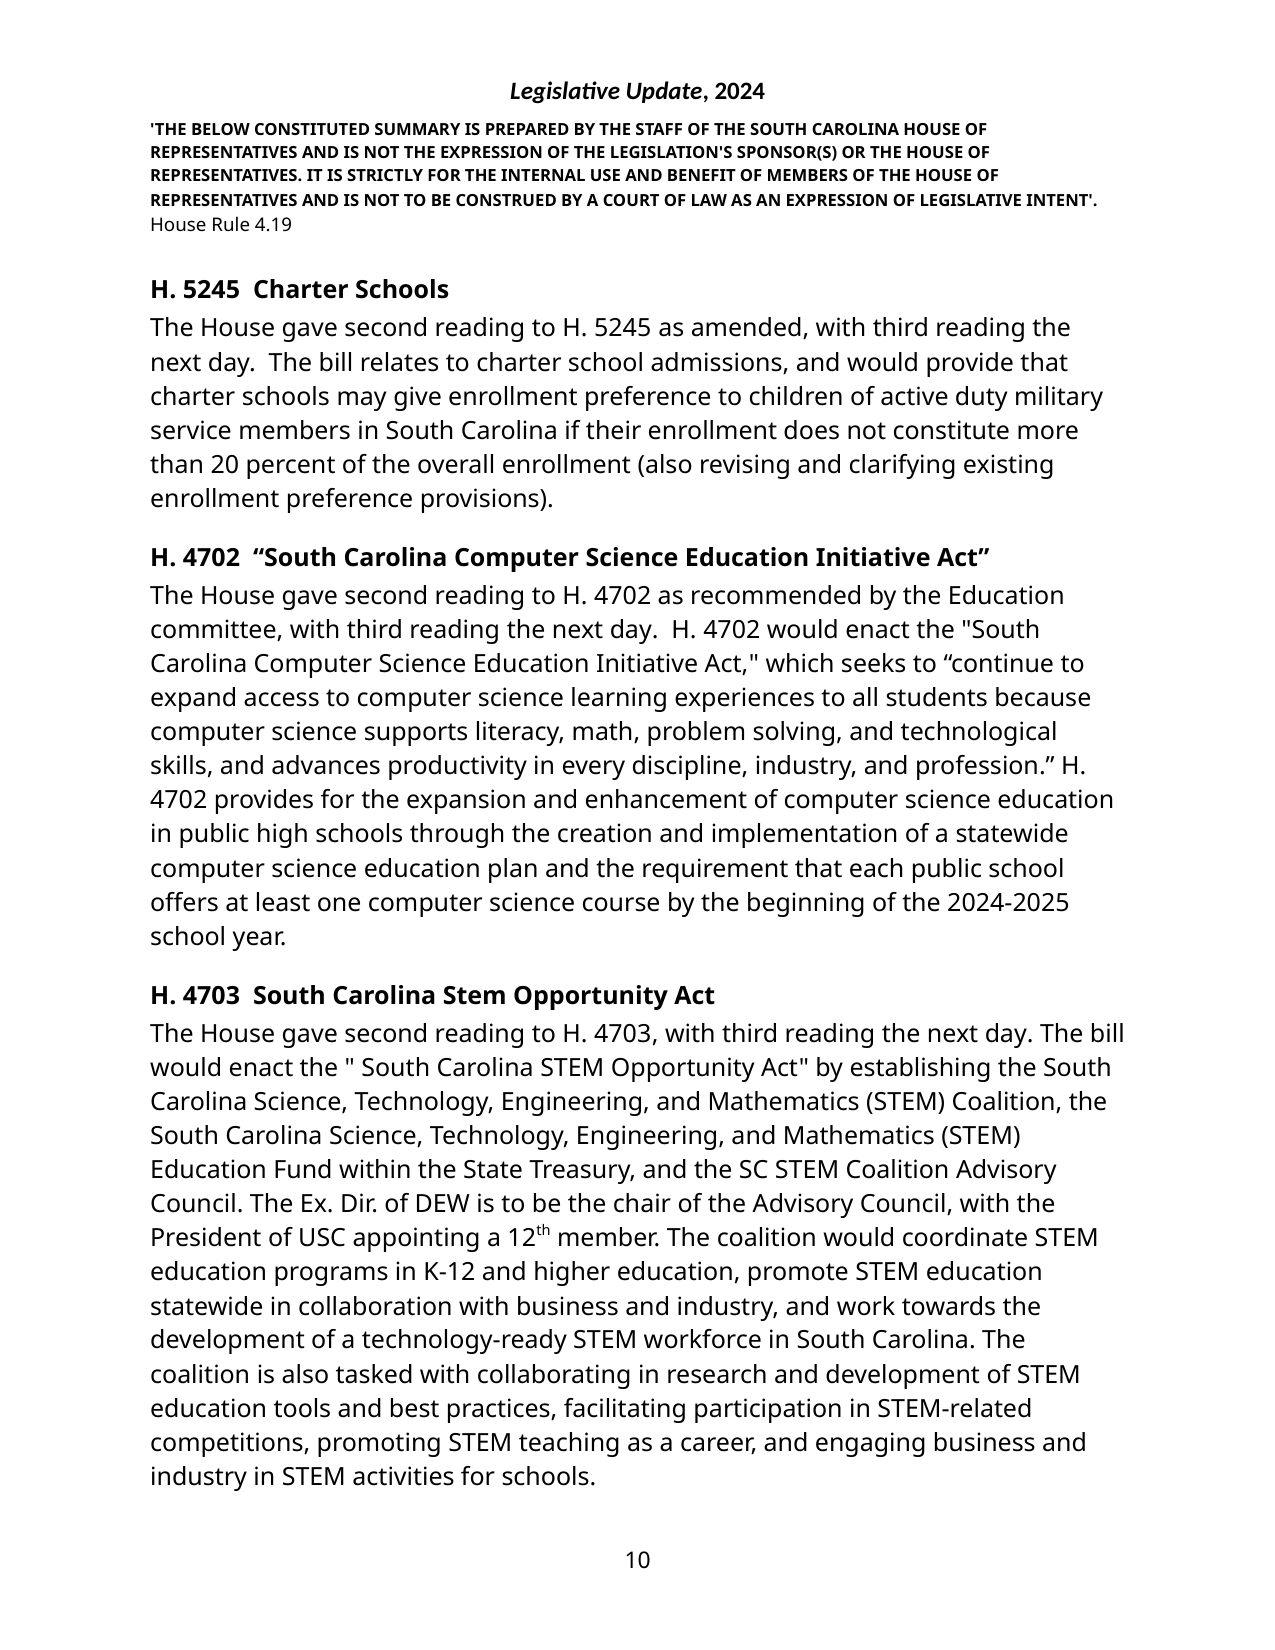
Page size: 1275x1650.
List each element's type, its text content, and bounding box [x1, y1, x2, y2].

text The House gave second reading to H. 5245 as amended, with third reading the next day. The bill relates to charter school admissions, and would provide that charter schools may give enrollment preference to children of active duty military service members in South Carolina if their enrollment does not constitute more than 20 percent of the overall enrollment (also revising and clarifying existing enrollment preference provisions). [150, 310, 1125, 514]
subtitle H. 4702 “South Carolina Computer Science Education Initiative Act” [150, 539, 1125, 573]
subtitle H. 4703 South Carolina Stem Opportunity Act [150, 977, 1125, 1011]
text The House gave second reading to H. 4702 as recommended by the Education committee, with third reading the next day. H. 4702 would enact the "South Carolina Computer Science Education Initiative Act," which seeks to “continue to expand access to computer science learning experiences to all students because computer science supports literacy, math, problem solving, and technological skills, and advances productivity in every discipline, industry, and profession.” H. 4702 provides for the expansion and enhancement of computer science education in public high schools through the creation and implementation of a statewide computer science education plan and the requirement that each public school offers at least one computer science course by the beginning of the 2024-2025 school year. [150, 578, 1125, 952]
text The House gave second reading to H. 4703, with third reading the next day. The bill would enact the " South Carolina STEM Opportunity Act" by establishing the South Carolina Science, Technology, Engineering, and Mathematics (STEM) Coalition, the South Carolina Science, Technology, Engineering, and Mathematics (STEM) Education Fund within the State Treasury, and the SC STEM Coalition Advisory Council. The Ex. Dir. of DEW is to be the chair of the Advisory Council, with the President of USC appointing a 12th member. The coalition would coordinate STEM education programs in K-12 and higher education, promote STEM education statewide in collaboration with business and industry, and work towards the development of a technology-ready STEM workforce in South Carolina. The coalition is also tasked with collaborating in research and development of STEM education tools and best practices, facilitating participation in STEM-related competitions, promoting STEM teaching as a career, and engaging business and industry in STEM activities for schools. [150, 1016, 1125, 1492]
subtitle H. 5245 Charter Schools [150, 272, 1125, 306]
